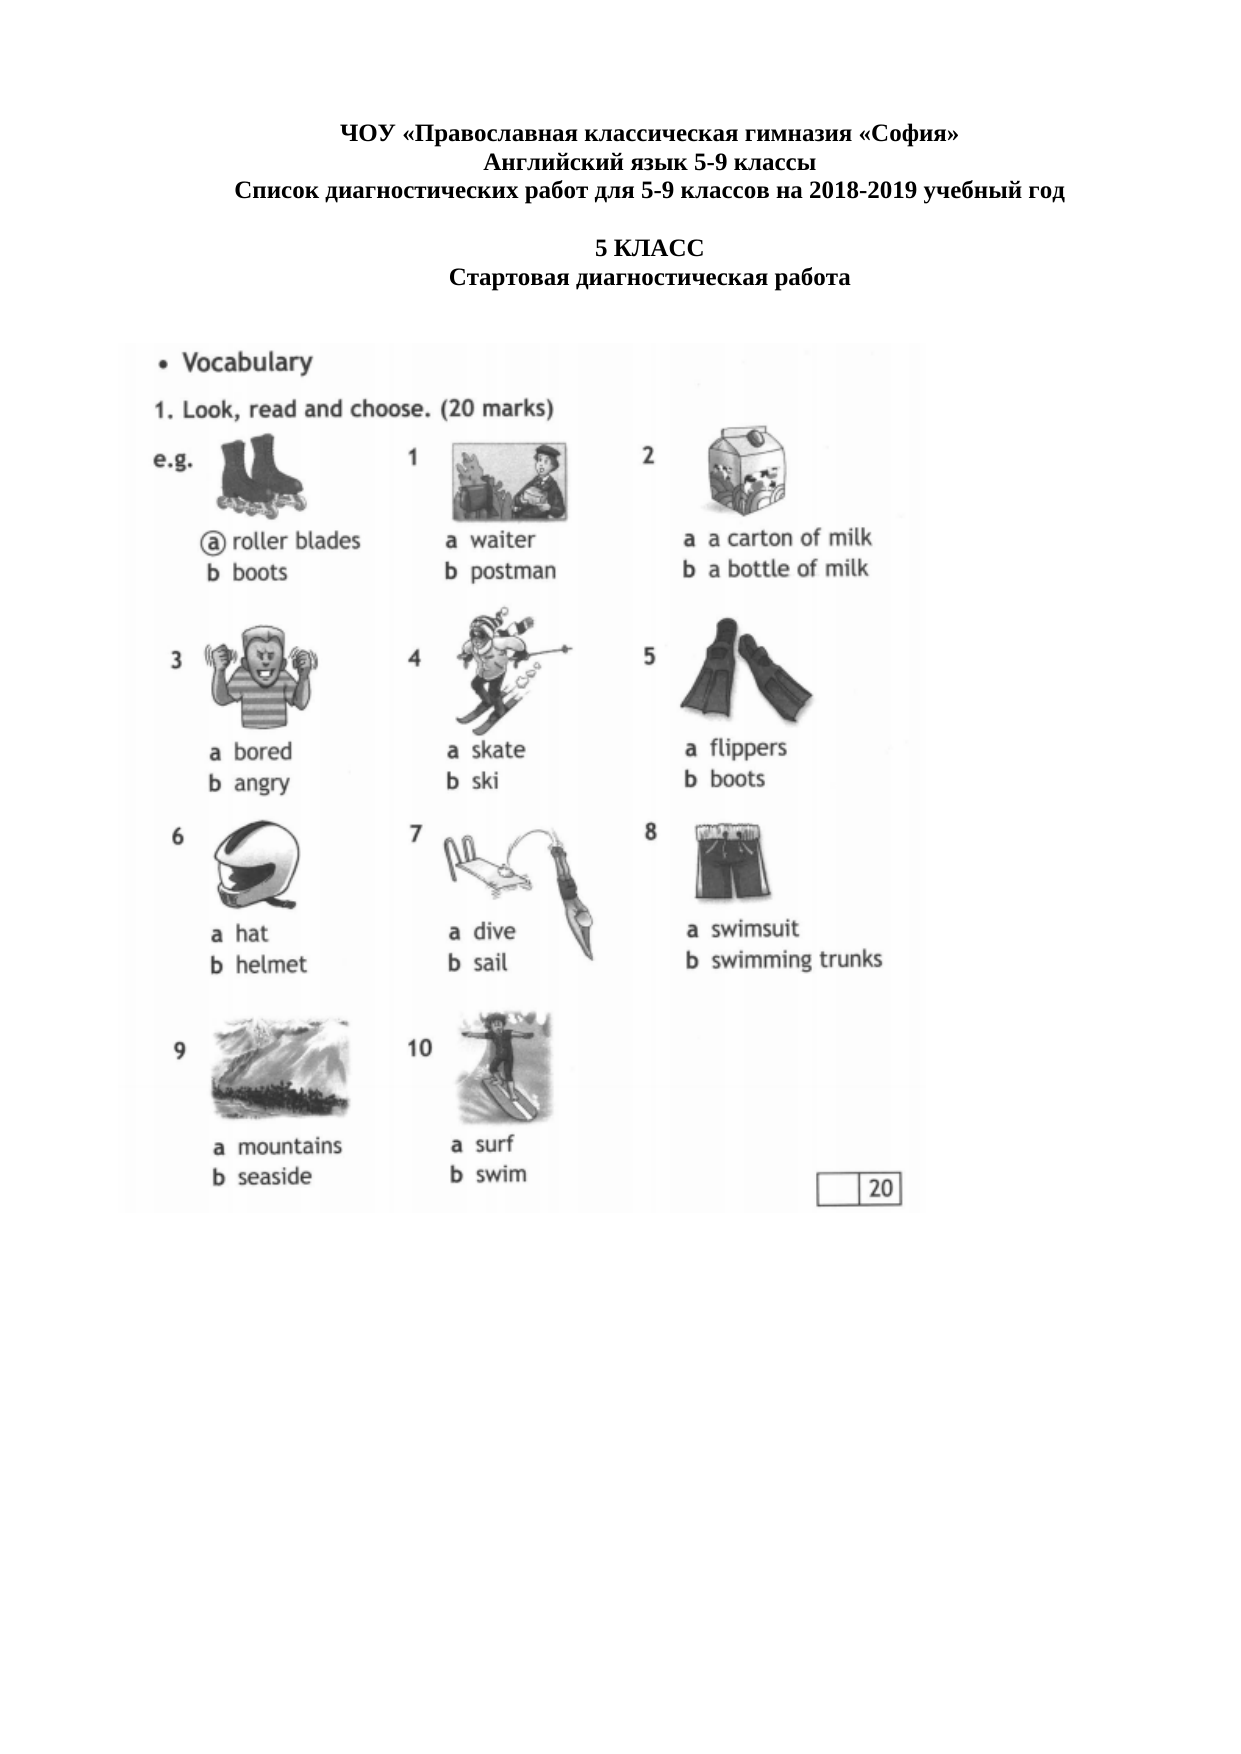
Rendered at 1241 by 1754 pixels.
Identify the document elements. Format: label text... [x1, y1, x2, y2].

picture [118, 343, 926, 1213]
text 5 КЛАСС [118, 233, 1181, 262]
text Английский язык 5-9 классы [118, 147, 1181, 176]
text Стартовая диагностическая работа [118, 262, 1181, 291]
text ЧОУ «Православная классическая гимназия «София» [118, 118, 1181, 147]
text Список диагностических работ для 5-9 классов на 2018-2019 учебный год [118, 176, 1181, 204]
